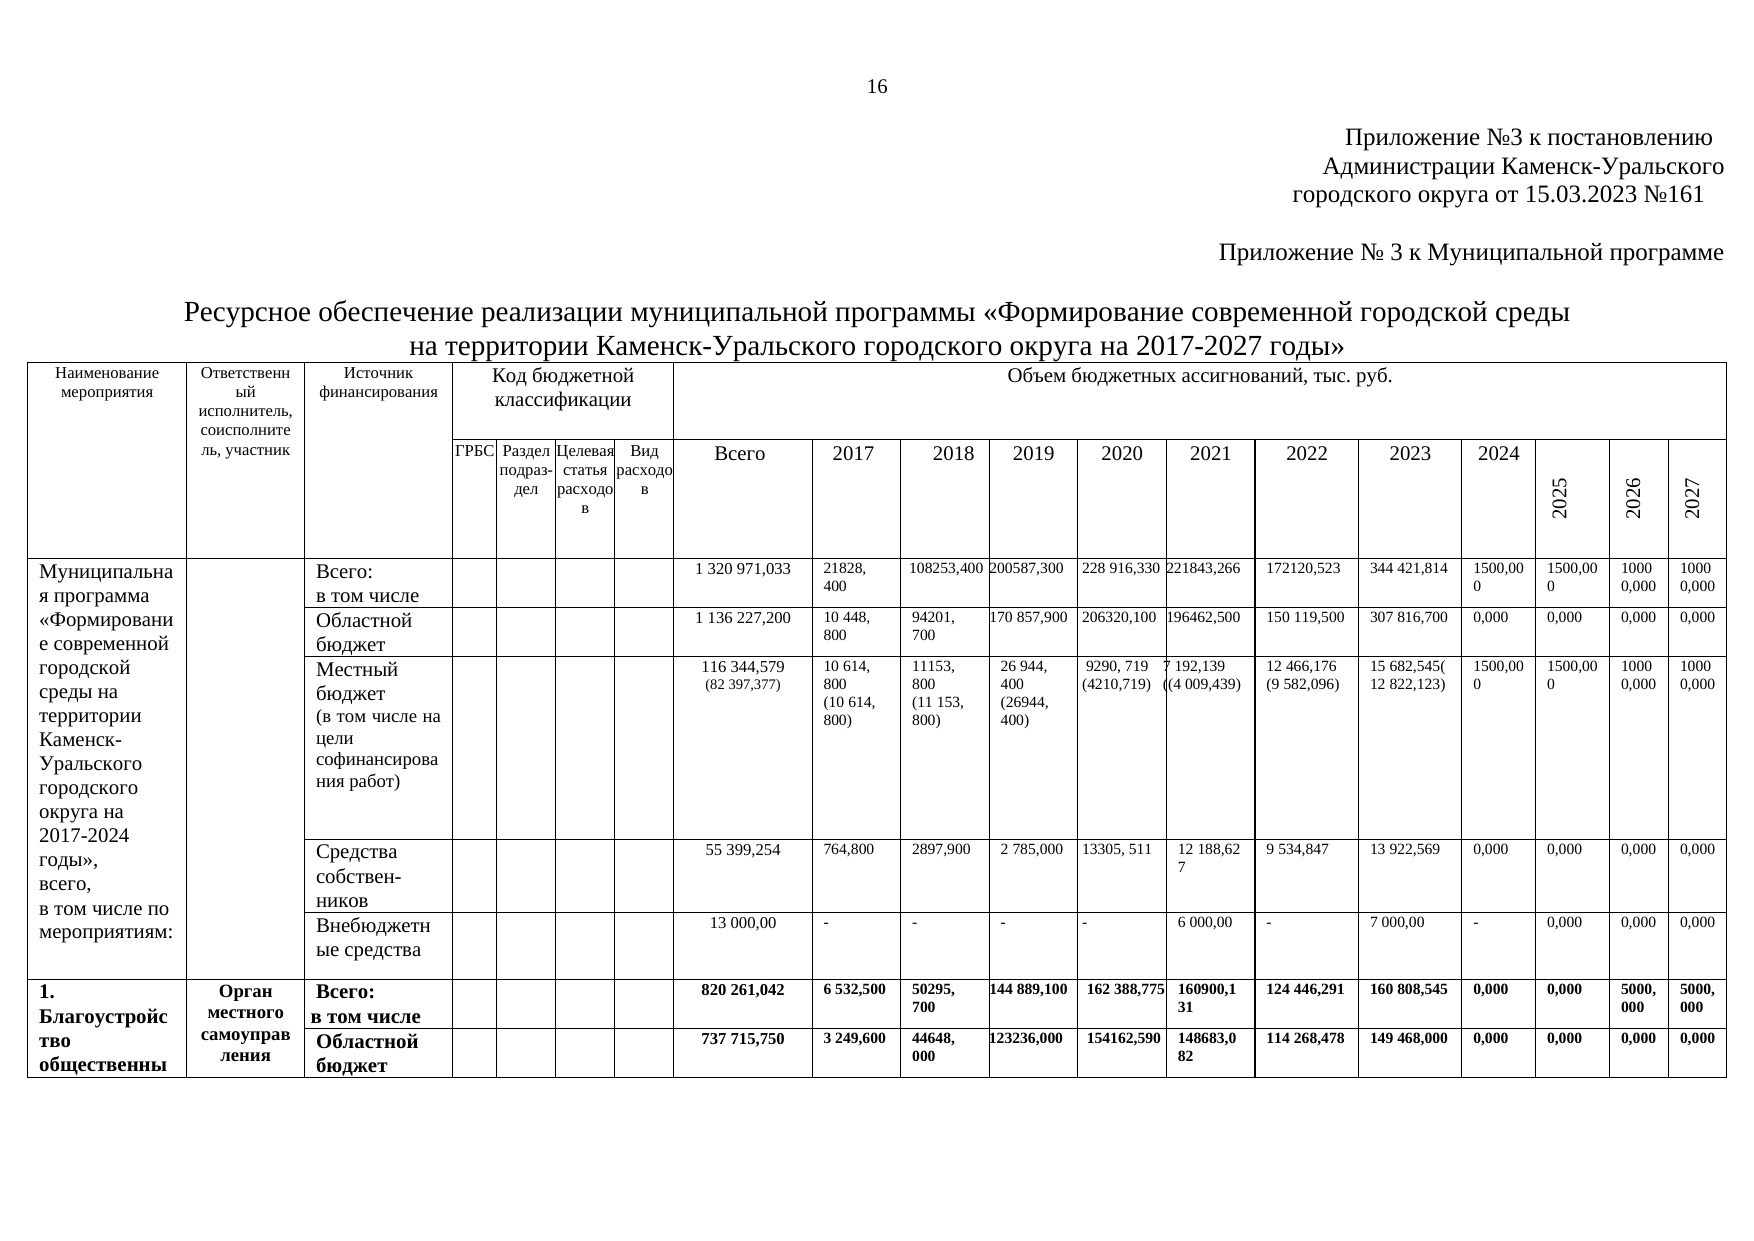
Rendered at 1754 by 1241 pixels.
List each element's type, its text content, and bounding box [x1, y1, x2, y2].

table_cell 26 944,400 (26944,400) [990, 657, 1077, 838]
table_cell 123236,000 [990, 1029, 1077, 1077]
table_cell - [1078, 913, 1166, 978]
table_cell Областной бюджет [305, 1029, 452, 1077]
table_cell 0,000 [1610, 840, 1668, 912]
table_cell 0,000 [1536, 840, 1609, 912]
text городского округа от 15.03.2023 №161 [443, 179, 1724, 208]
table_cell 200587,300 [990, 559, 1077, 607]
table_cell - [901, 913, 989, 978]
table_cell 1500,000 [1536, 657, 1609, 838]
table_cell 0,000 [1610, 1029, 1668, 1077]
table_cell 3 249,600 [813, 1029, 900, 1077]
table_cell 0,000 [1610, 913, 1668, 978]
table_cell 2026 [1610, 440, 1668, 557]
table_cell [556, 913, 614, 978]
table_cell 0,000 [1462, 1029, 1535, 1077]
table_cell 0,000 [1536, 980, 1609, 1028]
table_cell 764,800 [813, 840, 900, 912]
table_cell 820 261,042 [674, 980, 812, 1028]
table_cell 162 388,775 [1078, 980, 1166, 1028]
table_cell [556, 1029, 614, 1077]
table_cell 206320,100 [1078, 608, 1166, 656]
table_cell [615, 840, 673, 912]
table_cell Всего: в том числе [305, 980, 452, 1028]
table_cell [453, 559, 496, 607]
table_cell 0,000 [1462, 980, 1535, 1028]
table_cell 160900,131 [1167, 980, 1254, 1028]
table_cell 228 916,330 [1078, 559, 1166, 607]
table_header Объем бюджетных ассигнований, тыс. руб. [674, 363, 1726, 439]
table_cell Орган местного самоуправления «Комитет по архитектуре и градостроительству Каменск-Уральского городского округа», муниципальное казенное учреждение «Управление капитального строительства» [187, 980, 304, 1077]
table_cell - [1256, 913, 1358, 978]
table_cell 1. Благоустройство общественных территорий [28, 980, 186, 1077]
table_cell 1 320 971,033 [674, 559, 812, 607]
table_cell Всего [674, 440, 812, 557]
table_cell 5000,000 [1669, 980, 1726, 1028]
table_cell [615, 657, 673, 838]
table_cell 21828,400 [813, 559, 900, 607]
table_cell 2018 [901, 440, 989, 557]
table_cell 0,000 [1669, 1029, 1726, 1077]
table_cell 1500,000 [1536, 559, 1609, 607]
table_cell 55 399,254 [674, 840, 812, 912]
table_cell 10000,000 [1610, 657, 1668, 838]
table_cell - [813, 913, 900, 978]
table_cell 160 808,545 [1359, 980, 1461, 1028]
table_cell 94201,700 [901, 608, 989, 656]
text Ресурсное обеспечение реализации муниципальной программы «Формирование современной городской среды [29, 294, 1724, 328]
table_cell 2019 [990, 440, 1077, 557]
table_cell [497, 559, 555, 607]
table_cell 0,000 [1669, 840, 1726, 912]
table_cell 10000,000 [1610, 559, 1668, 607]
table_cell [187, 559, 304, 978]
table_cell [556, 608, 614, 656]
table_cell 108253,400 [901, 559, 989, 607]
table_cell 114 268,478 [1256, 1029, 1358, 1077]
text на территории Каменск-Уральского городского округа на 2017-2027 годы» [29, 328, 1724, 362]
table_cell 0,000 [1536, 913, 1609, 978]
table_cell 307 816,700 [1359, 608, 1461, 656]
table_cell 172120,523 [1256, 559, 1358, 607]
table_cell [556, 840, 614, 912]
table_cell [453, 840, 496, 912]
table_cell [615, 980, 673, 1028]
table_cell [453, 608, 496, 656]
table_cell [453, 1029, 496, 1077]
table_cell 12 188,627 [1167, 840, 1254, 912]
table_cell 2020 [1078, 440, 1166, 557]
table_cell Вид расходов [615, 440, 673, 557]
table_cell [453, 913, 496, 978]
table_header Код бюджетной классификации [453, 363, 673, 439]
table_header Наименование мероприятия [28, 363, 186, 557]
table_cell 170 857,900 [990, 608, 1077, 656]
table_cell 12 466,176 (9 582,096) [1256, 657, 1358, 838]
text Приложение № 3 к Муниципальной программе [443, 237, 1724, 266]
table_cell 150 119,500 [1256, 608, 1358, 656]
table_cell 0,000 [1462, 608, 1535, 656]
table_cell 13 922,569 [1359, 840, 1461, 912]
table_cell Областной бюджет [305, 608, 452, 656]
table_cell 2021 [1167, 440, 1254, 557]
table_cell [556, 559, 614, 607]
table_cell Всего: в том числе [305, 559, 452, 607]
table_cell 737 715,750 [674, 1029, 812, 1077]
table_cell 2897,900 [901, 840, 989, 912]
table_cell 148683,082 [1167, 1029, 1254, 1077]
table_cell 10000,000 [1669, 559, 1726, 607]
table_cell [497, 657, 555, 838]
table_cell 0,000 [1610, 608, 1668, 656]
table_cell - [1462, 913, 1535, 978]
table_cell 2017 [813, 440, 900, 557]
table_cell 2 785,000 [990, 840, 1077, 912]
table_cell [556, 980, 614, 1028]
table_cell 5000,000 [1610, 980, 1668, 1028]
table_cell [497, 913, 555, 978]
table_cell 221843,266 [1167, 559, 1254, 607]
table_cell 1 136 227,200 [674, 608, 812, 656]
table_cell 2024 [1462, 440, 1535, 557]
table_cell [615, 913, 673, 978]
table_cell 144 889,100 [990, 980, 1077, 1028]
table_cell [497, 840, 555, 912]
table_cell 344 421,814 [1359, 559, 1461, 607]
table_cell 6 532,500 [813, 980, 900, 1028]
text Администрации Каменск-Уральского [443, 151, 1724, 179]
table_cell Внебюджетные средства [305, 913, 452, 978]
table_cell Раздел подраз-дел [497, 440, 555, 557]
table_cell 149 468,000 [1359, 1029, 1461, 1077]
table_cell 10000,000 [1669, 657, 1726, 838]
table_cell 0,000 [1462, 840, 1535, 912]
table_cell Целевая статья расходов [556, 440, 614, 557]
table_cell 2022 [1256, 440, 1358, 557]
table_cell 10 614,800 (10 614,800) [813, 657, 900, 838]
table_cell 13305, 511 [1078, 840, 1166, 912]
table_cell 2025 [1536, 440, 1609, 557]
table_cell 2027 [1669, 440, 1726, 557]
table_cell 1500,000 [1462, 657, 1535, 838]
table_cell ГРБС [453, 440, 496, 557]
table_cell 116 344,579 (82 397,377) [674, 657, 812, 838]
table_cell 9290, 719 (4210,719) [1078, 657, 1166, 838]
table_cell [497, 980, 555, 1028]
table_cell 0,000 [1536, 608, 1609, 656]
table_cell 44648,000 [901, 1029, 989, 1077]
table_cell 13 000,00 [674, 913, 812, 978]
table_header Ответственный исполнитель, соисполнитель, участник [187, 363, 304, 557]
table_cell 10 448,800 [813, 608, 900, 656]
table_cell Местный бюджет (в том числе на цели софинансирования работ) [305, 657, 452, 838]
table_cell Муниципальная программа «Формирование современной городской среды на территории Каменск-Уральского городского округа на 2017-2024 годы», всего, в том числе по мероприятиям: [28, 559, 186, 978]
table_cell [453, 980, 496, 1028]
table_cell [615, 1029, 673, 1077]
table_cell [615, 608, 673, 656]
table_cell 154162,590 [1078, 1029, 1166, 1077]
table_cell - [990, 913, 1077, 978]
table_cell 0,000 [1536, 1029, 1609, 1077]
text Приложение №3 к постановлению [443, 122, 1713, 151]
table_cell 6 000,00 [1167, 913, 1254, 978]
table_cell 1500,000 [1462, 559, 1535, 607]
table_cell [497, 608, 555, 656]
table_cell 0,000 [1669, 608, 1726, 656]
table_cell 7 000,00 [1359, 913, 1461, 978]
table_cell 50295,700 [901, 980, 989, 1028]
table_cell 124 446,291 [1256, 980, 1358, 1028]
table_cell Средства собствен-ников [305, 840, 452, 912]
table_cell 9 534,847 [1256, 840, 1358, 912]
table_cell [453, 657, 496, 838]
table_cell [615, 559, 673, 607]
table_cell 11153,800 (11 153,800) [901, 657, 989, 838]
table_cell 15 682,545(12 822,123) [1359, 657, 1461, 838]
table_cell 2023 [1359, 440, 1461, 557]
table_cell 7 192,139 ((4 009,439) [1167, 657, 1254, 838]
table_header Источник финансирования [305, 363, 452, 557]
table_cell 196462,500 [1167, 608, 1254, 656]
table_cell [497, 1029, 555, 1077]
table_cell [556, 657, 614, 838]
table_cell 0,000 [1669, 913, 1726, 978]
